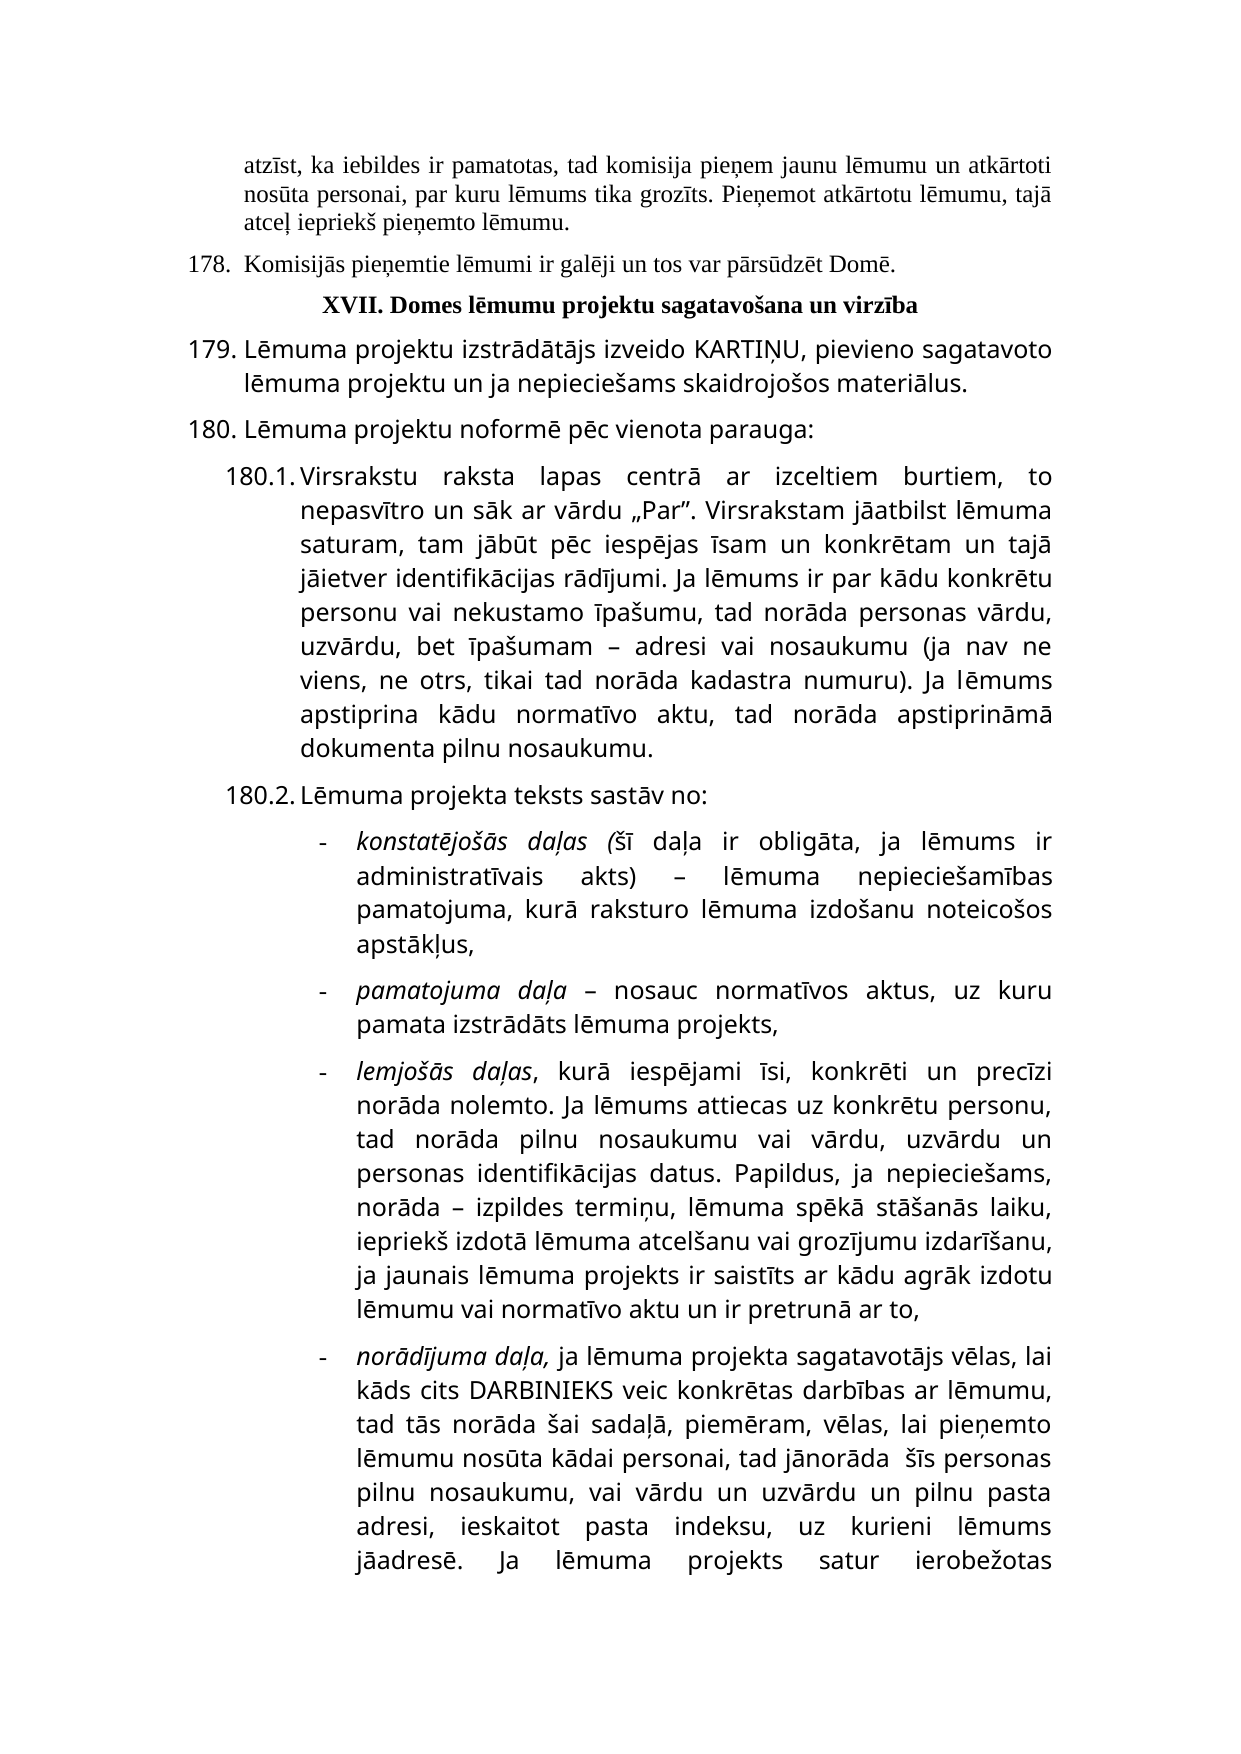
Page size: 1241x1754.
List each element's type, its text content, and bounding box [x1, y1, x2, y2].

list Virsrakstu raksta lapas centrā ar izceltiem burtiem, to nepasvītro un sāk ar vārdu „Par”. Virsrakstam jāatbilst lēmuma saturam, tam jābūt pēc iespējas īsam un konkrētam un tajā jāietver identifikācijas rādījumi. Ja lēmums ir par kādu konkrētu personu vai nekustamo īpašumu, tad norāda personas vārdu, uzvārdu, bet īpašumam – adresi vai nosaukumu (ja nav ne viens, ne otrs, tikai tad norāda kadastra numuru). Ja lēmums apstiprina kādu normatīvo aktu, tad norāda apstiprināmā dokumenta pilnu nosaukumu. [225, 458, 1053, 765]
text XVII. Domes lēmumu projektu sagatavošana un virzība [187, 290, 1053, 319]
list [319, 1338, 1053, 1577]
list Lēmuma projekta teksts sastāv no: [225, 777, 1053, 812]
list konstatējošās daļas (šī daļa ir obligāta, ja lēmums ir administratīvais akts) – lēmuma nepieciešamības pamatojuma, kurā raksturo lēmuma izdošanu noteicošos apstākļus, [319, 824, 1053, 960]
list pamatojuma daļa – nosauc normatīvos aktus, uz kuru pamata izstrādāts lēmuma projekts, [319, 973, 1053, 1041]
list Lēmuma projektu noformē pēc vienota parauga: [187, 412, 1053, 446]
list lemjošās daļas, kurā iespējami īsi, konkrēti un precīzi norāda nolemto. Ja lēmums attiecas uz konkrētu personu, tad norāda pilnu nosaukumu vai vārdu, uzvārdu un personas identifikācijas datus. Papildus, ja nepieciešams, norāda – izpildes termiņu, lēmuma spēkā stāšanās laiku, iepriekš izdotā lēmuma atcelšanu vai grozījumu izdarīšanu, ja jaunais lēmuma projekts ir saistīts ar kādu agrāk izdotu lēmumu vai normatīvo aktu un ir pretrunā ar to, [319, 1053, 1053, 1326]
list Komisijās pieņemtie lēmumi ir galēji un tos var pārsūdzēt Domē. [187, 249, 1053, 277]
list Lēmuma projektu izstrādātājs izveido kartiņu, pievieno sagatavoto lēmuma projektu un ja nepieciešams skaidrojošos materiālus. [187, 331, 1053, 399]
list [187, 150, 1053, 236]
